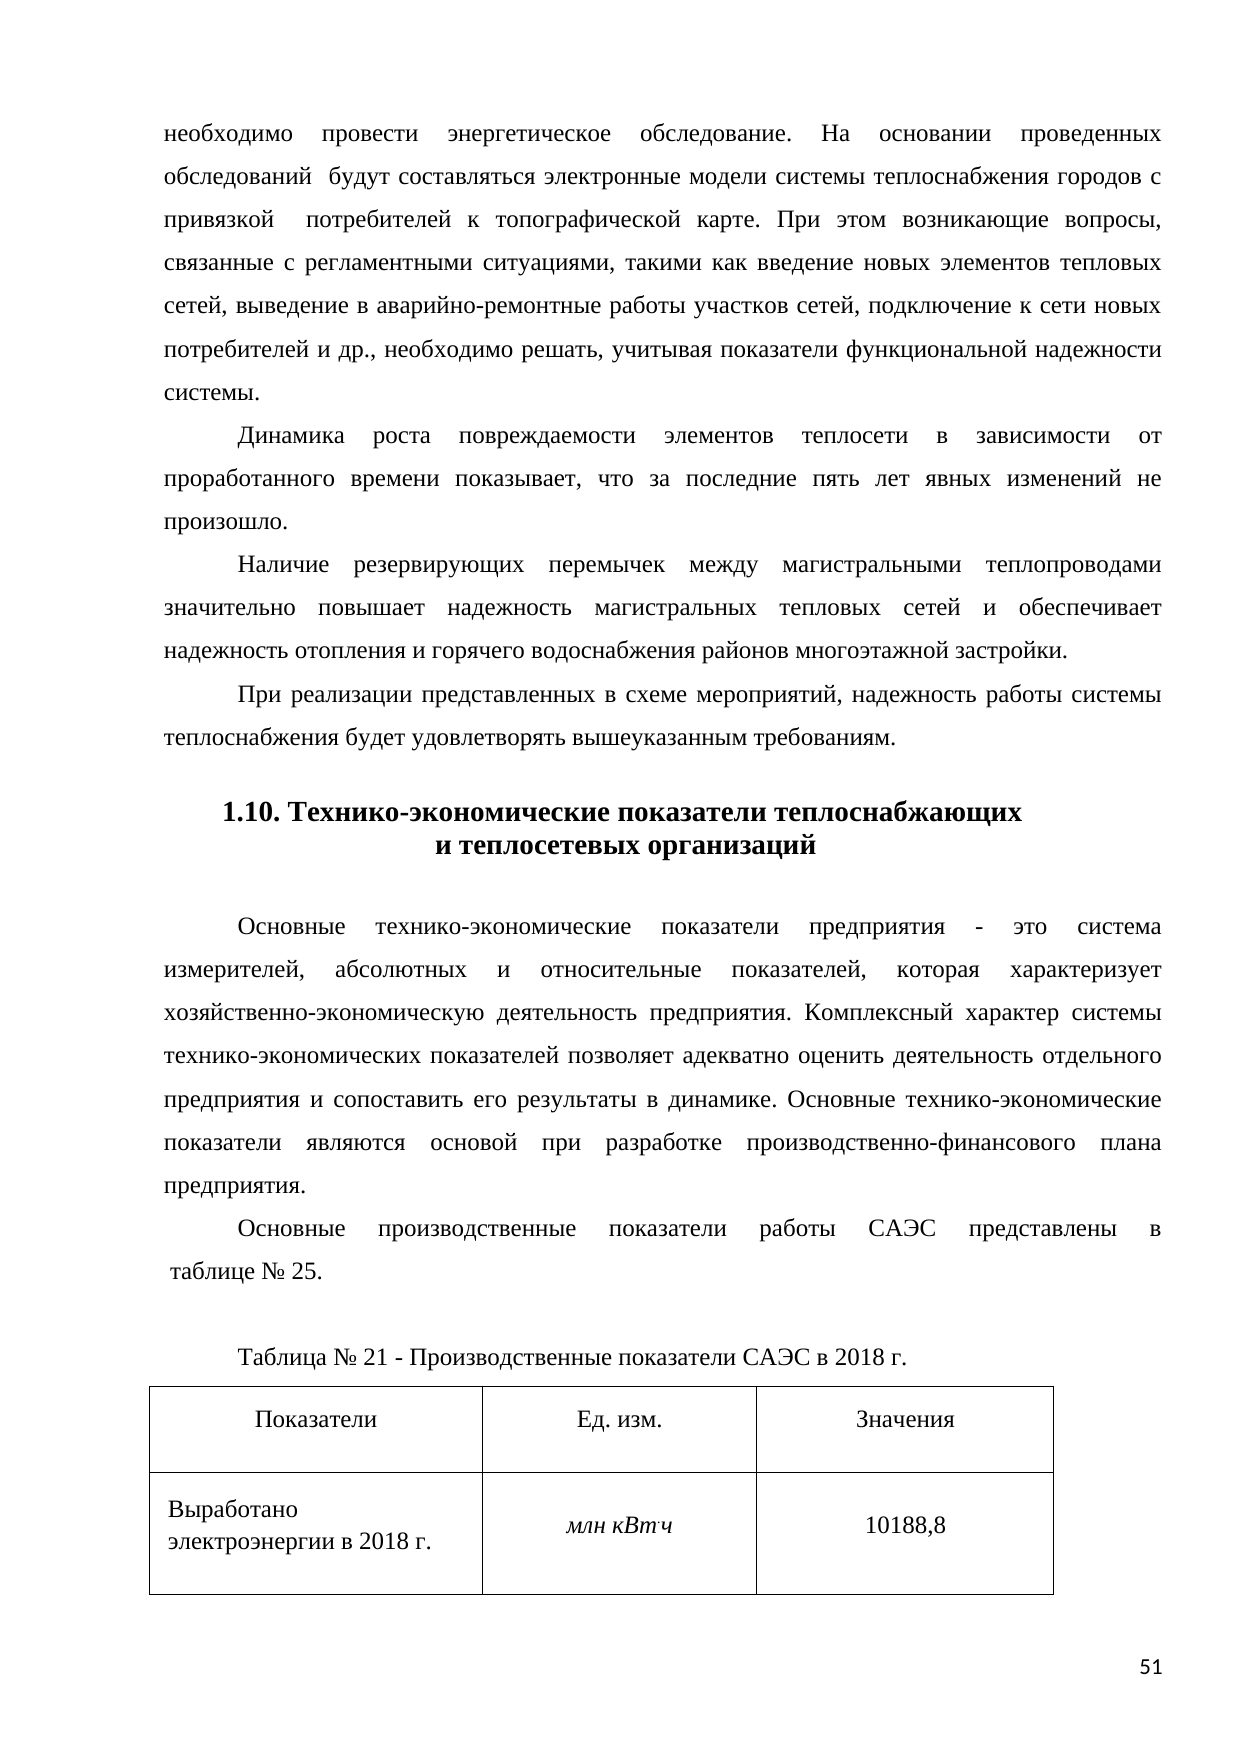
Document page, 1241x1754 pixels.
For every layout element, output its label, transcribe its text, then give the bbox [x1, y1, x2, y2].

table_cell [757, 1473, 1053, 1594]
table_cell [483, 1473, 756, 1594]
text Наличие резервирующих перемычек между магистральными теплопроводами значительно повышает надежность магистральных тепловых сетей и обеспечивает надежность отопления и горячего водоснабжения районов многоэтажной застройки. [164, 549, 1162, 664]
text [164, 118, 1162, 406]
text Основные технико-экономические показатели предприятия - это система измерителей, абсолютных и относительные показателей, которая характеризует хозяйственно-экономическую деятельность предприятия. Комплексный характер системы технико-экономических показателей позволяет адекватно оценить деятельность отдельного предприятия и сопоставить его результаты в динамике. Основные технико-экономические показатели являются основой при разработке производственно-финансового плана предприятия. [164, 911, 1162, 1199]
text Таблица № 21 - Производственные показатели САЭС в 2018 г. [164, 1342, 1162, 1371]
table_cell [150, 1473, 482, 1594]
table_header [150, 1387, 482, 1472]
text Динамика роста повреждаемости элементов теплосети в зависимости от проработанного времени показывает, что за последние пять лет явных изменений не произошло. [164, 420, 1162, 535]
text При реализации представленных в схеме мероприятий, надежность работы системы теплоснабжения будет удовлетворять вышеуказанным требованиям. [164, 679, 1162, 751]
text 1.10. Технико-экономические показатели теплоснабжающих и теплосетевых организаций [89, 794, 1162, 861]
text Основные производственные показатели работы САЭС представлены в таблице № 25. [164, 1213, 1162, 1285]
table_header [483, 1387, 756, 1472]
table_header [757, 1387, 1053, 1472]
